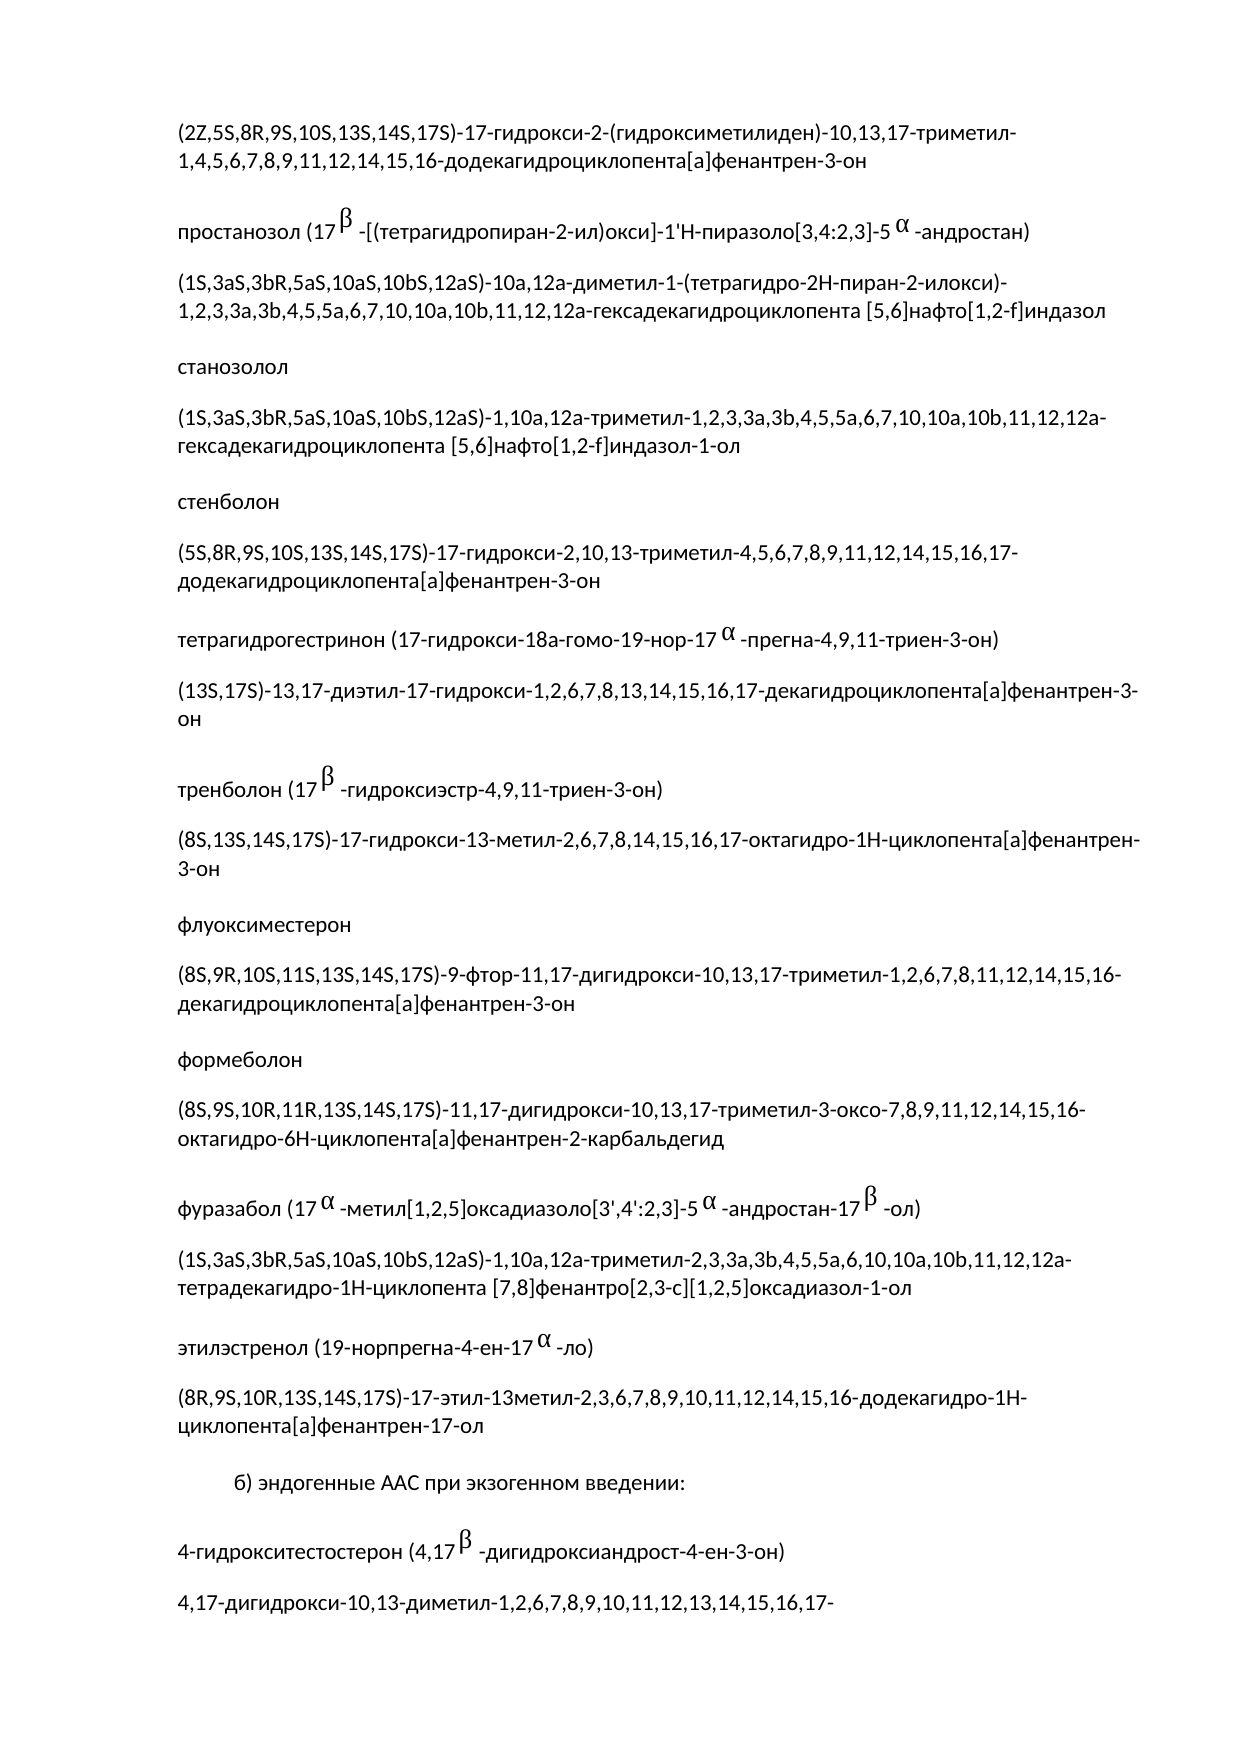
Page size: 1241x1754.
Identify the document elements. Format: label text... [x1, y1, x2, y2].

text (8R,9S,10R,13S,14S,17S)-17-этил-13метил-2,3,6,7,8,9,10,11,12,14,15,16-додекагидро-1H-циклопента[a]фенантрен-17-ол [177, 1383, 1152, 1439]
text формеболон [177, 1045, 1152, 1073]
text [177, 1588, 1152, 1616]
text (8S,9R,10S,11S,13S,14S,17S)-9-фтор-11,17-дигидрокси-10,13,17-триметил-1,2,6,7,8,11,12,14,15,16-декагидроциклопента[a]фенантрен-3-он [177, 961, 1152, 1017]
text (1S,3aS,3bR,5aS,10aS,10bS,12aS)-1,10a,12a-триметил-1,2,3,3a,3b,4,5,5a,6,7,10,10a,10b,11,12,12a-гексадекагидроциклопента [5,6]нафто[1,2-f]индазол-1-ол [177, 403, 1152, 459]
text б) эндогенные ААС при экзогенном введении: [177, 1468, 1152, 1496]
text (5S,8R,9S,10S,13S,14S,17S)-17-гидрокси-2,10,13-триметил-4,5,6,7,8,9,11,12,14,15,16,17-додекагидроциклопента[a]фенантрен-3-он [177, 538, 1152, 594]
text (8S,13S,14S,17S)-17-гидрокси-13-метил-2,6,7,8,14,15,16,17-октагидро-1H-циклопента[a]фенантрен-3-он [177, 826, 1152, 882]
text станозолол [177, 352, 1152, 380]
text (8S,9S,10R,11R,13S,14S,17S)-11,17-дигидрокси-10,13,17-триметил-3-оксо-7,8,9,11,12,14,15,16-октагидро-6H-циклопента[a]фенантрен-2-карбальдегид [177, 1096, 1152, 1152]
text простанозол (17-[(тетрагидропиран-2-ил)окси]-1'H-пиразоло[3,4:2,3]-5-андростан) [177, 202, 1152, 245]
text флуоксиместерон [177, 910, 1152, 938]
text (13S,17S)-13,17-диэтил-17-гидрокси-1,2,6,7,8,13,14,15,16,17-декагидроциклопента[a]фенантрен-3-он [177, 676, 1152, 732]
text стенболон [177, 487, 1152, 515]
text тетрагидрогестринон (17-гидрокси-18a-гомо-19-нор-17-прегна-4,9,11-триен-3-он) [177, 622, 1152, 653]
text этилэстренол (19-норпрегна-4-ен-17-ло) [177, 1329, 1152, 1361]
text 4-гидрокситестостерон (4,17-дигидроксиандрост-4-ен-3-он) [177, 1524, 1152, 1565]
text (1S,3aS,3bR,5aS,10aS,10bS,12aS)-10a,12a-диметил-1-(тетрагидро-2H-пиран-2-илокси)-1,2,3,3a,3b,4,5,5a,6,7,10,10a,10b,11,12,12a-гексадекагидроциклопента [5,6]нафто[1,2-f]индазол [177, 268, 1152, 324]
text тренболон (17-гидроксиэстр-4,9,11-триен-3-он) [177, 760, 1152, 803]
text (1S,3aS,3bR,5aS,10aS,10bS,12aS)-1,10a,12a-триметил-2,3,3a,3b,4,5,5a,6,10,10a,10b,11,12,12a-тетрадекагидро-1H-циклопента [7,8]фенантро[2,3-c][1,2,5]оксадиазол-1-ол [177, 1245, 1152, 1301]
text (2Z,5S,8R,9S,10S,13S,14S,17S)-17-гидрокси-2-(гидроксиметилиден)-10,13,17-триметил-1,4,5,6,7,8,9,11,12,14,15,16-додекагидроциклопента[a]фенантрен-3-он [177, 118, 1152, 174]
text фуразабол (17-метил[1,2,5]оксадиазоло[3',4':2,3]-5-андростан-17-ол) [177, 1180, 1152, 1222]
